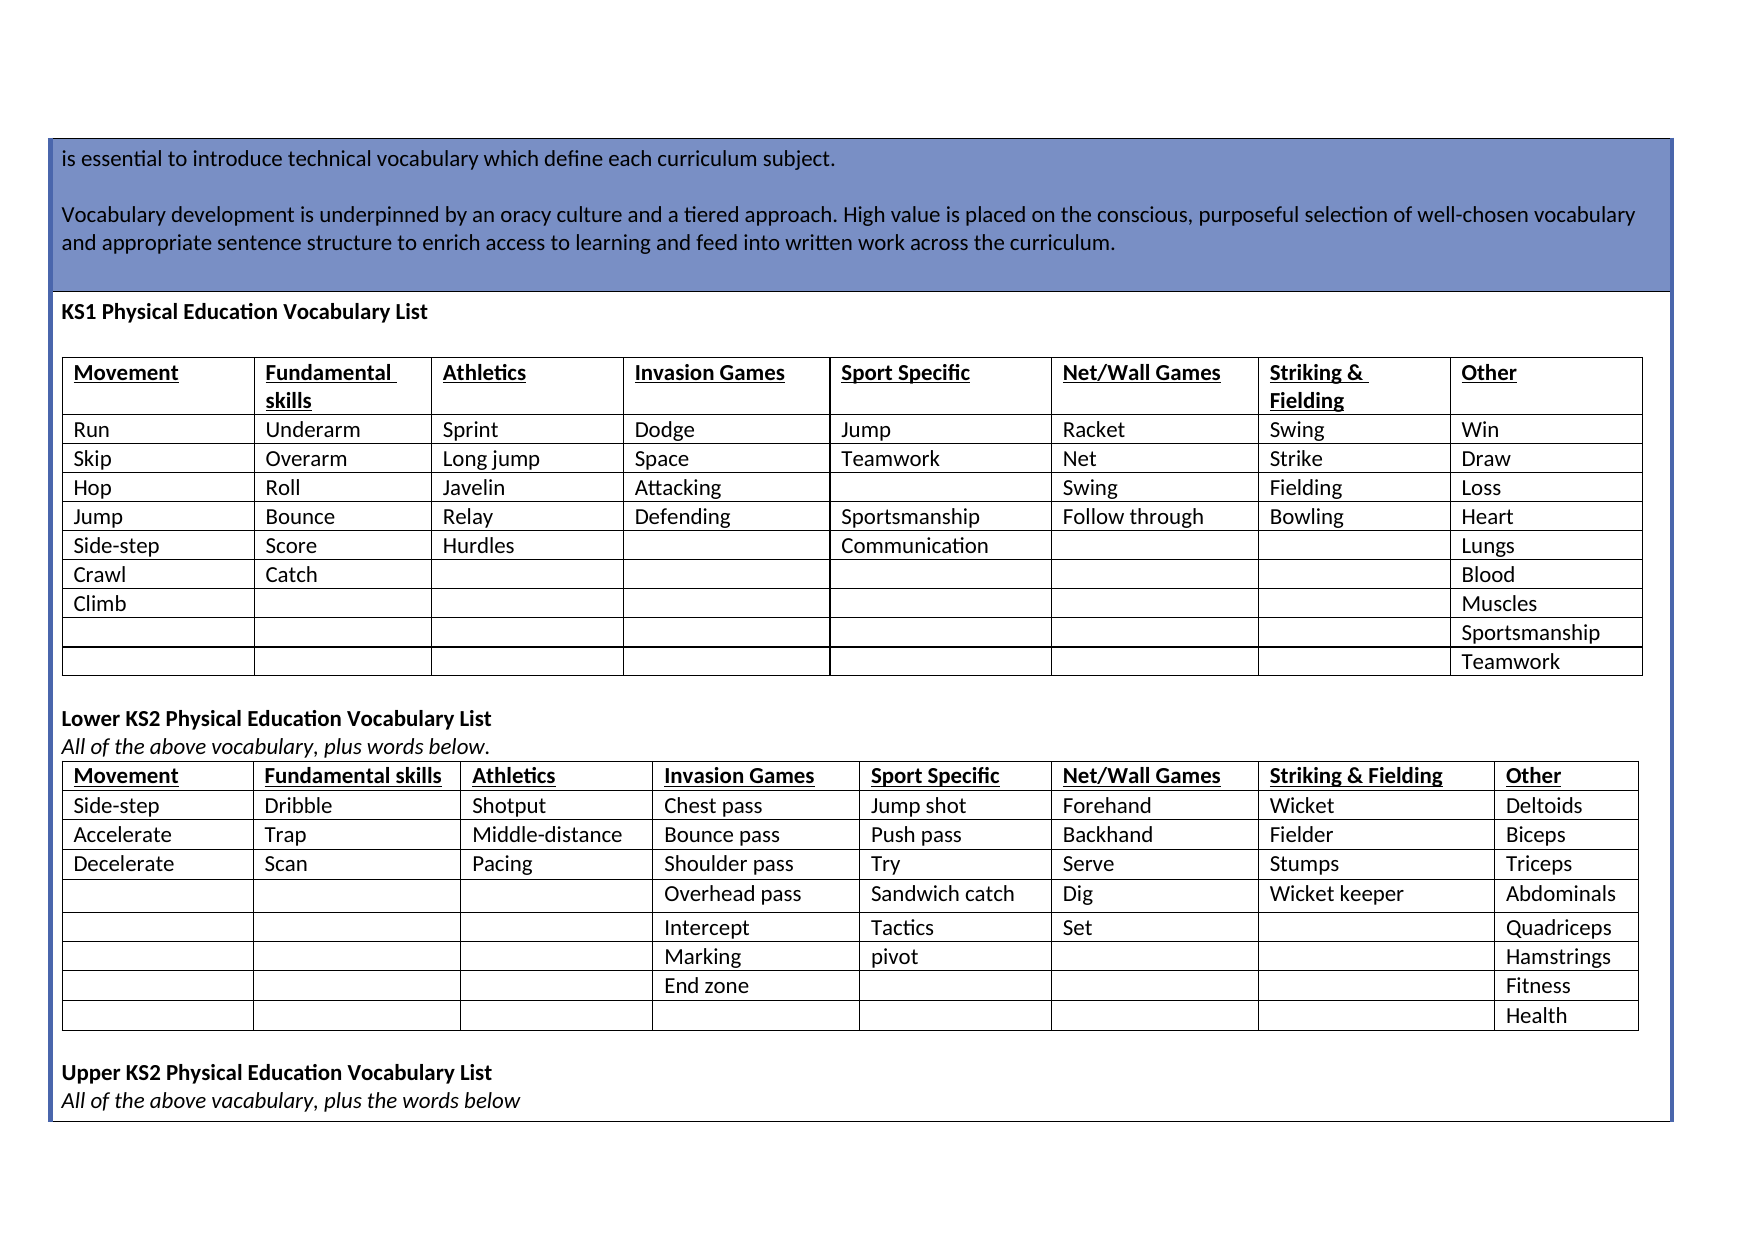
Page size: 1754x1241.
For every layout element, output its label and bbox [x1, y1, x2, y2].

table_header [53, 139, 1670, 291]
table_cell [53, 292, 1670, 1121]
